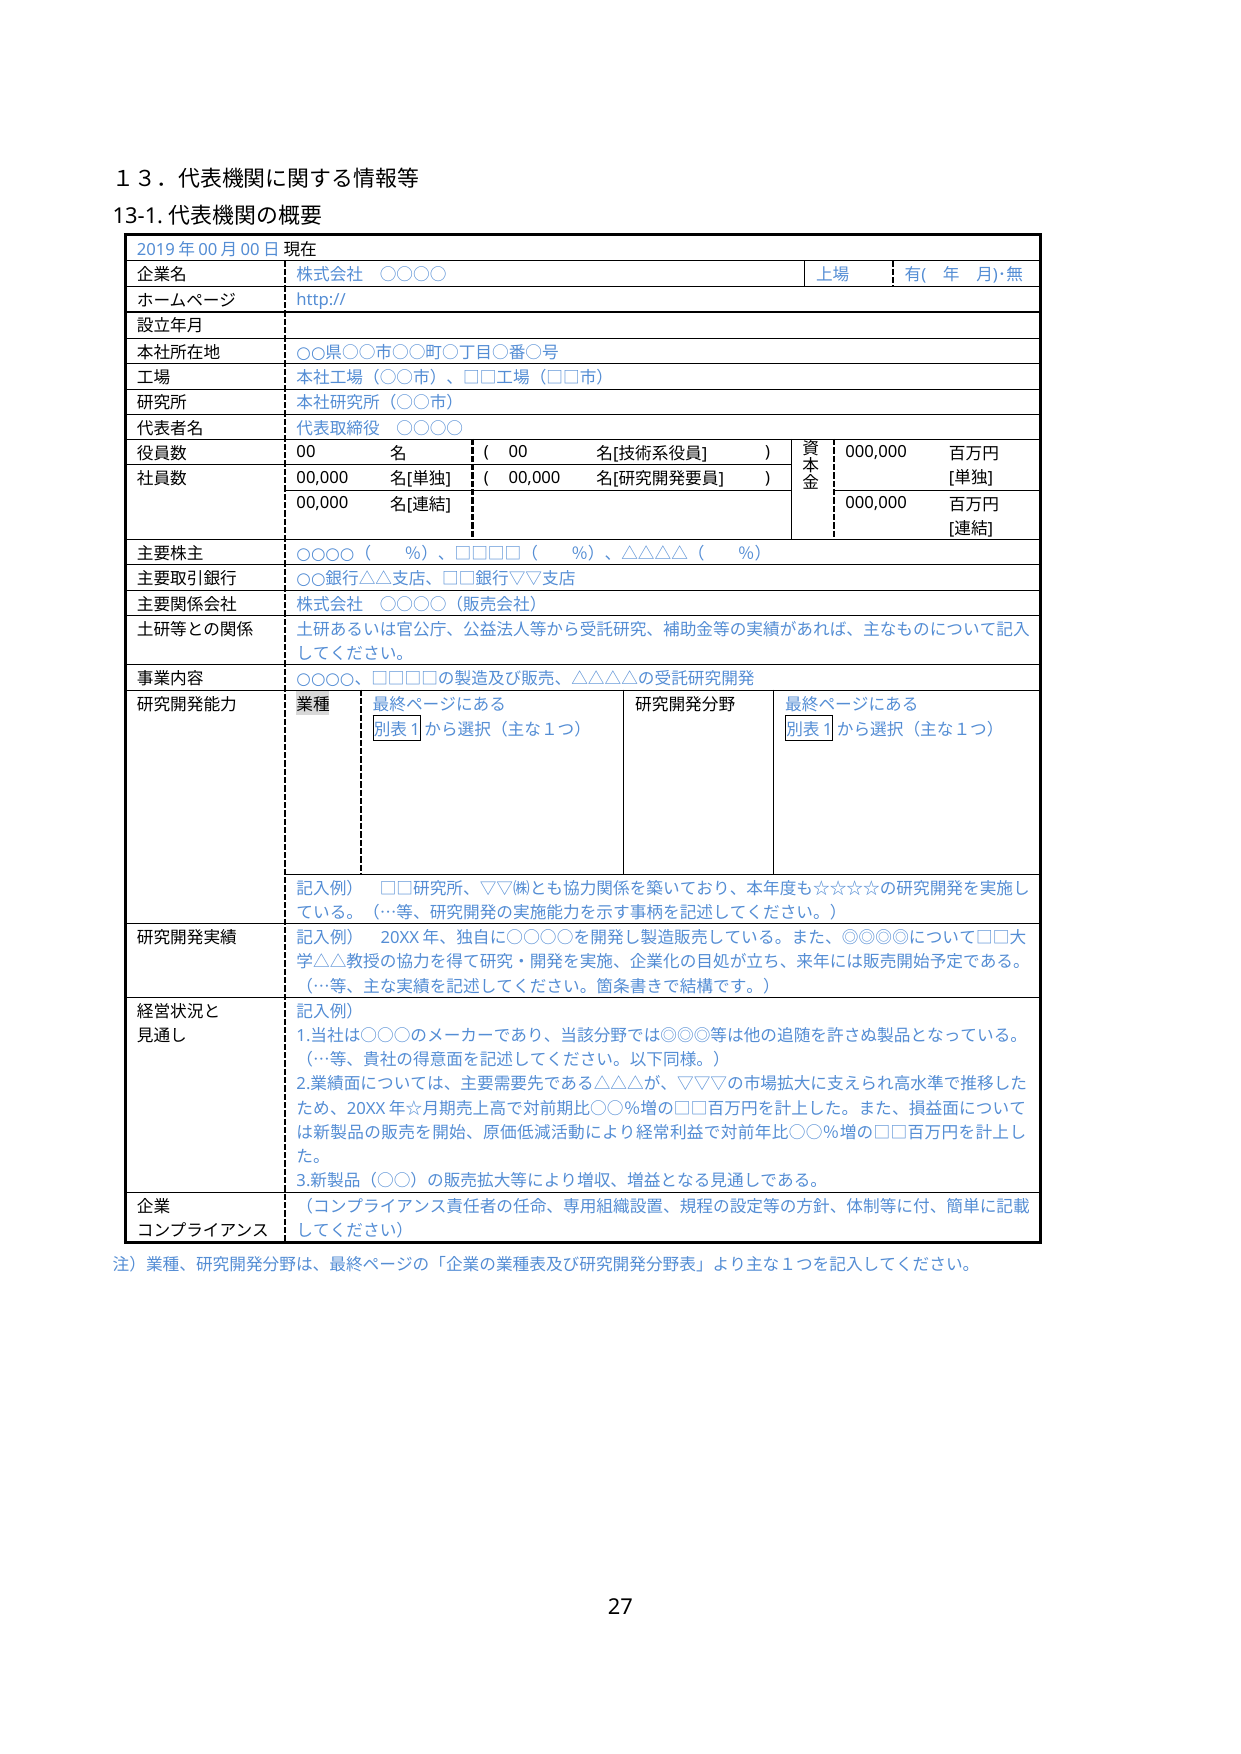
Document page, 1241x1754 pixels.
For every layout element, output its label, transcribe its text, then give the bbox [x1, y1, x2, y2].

table_cell 名[研究開発要員] [585, 465, 754, 489]
table_cell 最終ページにある 別表1から選択（主な１つ） [361, 691, 623, 874]
table_cell 工場 [127, 364, 285, 388]
table_cell 名[単独] [379, 465, 472, 489]
table_cell 経営状況と 見通し [127, 998, 285, 1192]
table_cell 00 [497, 440, 585, 464]
table_cell 事業内容 [127, 665, 285, 689]
text 注）業種、研究開発分野は、最終ページの「企業の業種表及び研究開発分野表」より主な１つを記入してください。 [112, 1244, 1128, 1282]
table_cell 社員数 [127, 465, 285, 539]
table_cell ホームページ [127, 287, 285, 311]
table_cell 最終ページにある 別表1から選択（主な１つ） [774, 691, 1039, 874]
table_cell ○○○○（ ％）、□□□□（ ％）、△△△△（ ％） [285, 540, 1039, 564]
table_cell http:// [285, 287, 1039, 311]
table_cell 上場 [805, 261, 893, 286]
table_cell 代表者名 [127, 415, 285, 439]
text １３．代表機関に関する情報等 [112, 158, 1128, 196]
table_cell 株式会社 ○○○○ [285, 261, 804, 286]
table_cell 主要関係会社 [127, 591, 285, 615]
table_cell 百万円 [単独] [938, 440, 1039, 489]
table_cell 記入例） □□研究所、▽▽㈱とも協力関係を築いており、本年度も☆☆☆☆の研究開発を実施している。（…等、研究開発の実施能力を示す事柄を記述してください。） [285, 875, 1039, 923]
table_cell （コンプライアンス責任者の任命、専用組織設置、規程の設定等の方針、体制等に付、簡単に記載してください） [285, 1193, 1039, 1241]
table_cell 資本金 [792, 440, 834, 539]
table_cell ( [473, 440, 497, 464]
table_cell 名[技術系役員] [585, 440, 754, 464]
table_cell 代表取締役 ○○○○ [285, 415, 1039, 439]
table_cell 本社所在地 [127, 339, 285, 363]
table_cell 研究開発実績 [127, 924, 285, 997]
table_cell ○○県○○市○○町○丁目○番○号 [285, 339, 1039, 363]
table_cell 研究開発能力 [127, 691, 285, 923]
table_cell 主要株主 [127, 540, 285, 564]
table_cell 000,000 [834, 491, 937, 539]
table_cell 有( 年 月)･無 [893, 261, 1039, 286]
table_header 2019年00月00日 現在 [127, 236, 1039, 260]
table_cell 00 [285, 440, 379, 464]
table_cell ○○○○、□□□□の製造及び販売、△△△△の受託研究開発 [285, 665, 1039, 689]
table_cell 業種 [285, 691, 361, 874]
table_cell 本社工場（○○市）、□□工場（□□市） [285, 364, 1039, 388]
table_cell 株式会社 ○○○○（販売会社） [285, 591, 1039, 615]
table_cell 企業名 [127, 261, 285, 286]
table_cell ) [754, 440, 791, 464]
table_cell 名[連結] [379, 491, 472, 539]
table_cell 主要取引銀行 [127, 565, 285, 590]
text 13-1. 代表機関の概要 [112, 196, 1128, 233]
table_cell 本社研究所（○○市） [285, 390, 1039, 414]
table_cell 記入例） 20XX年、独自に○○○○を開発し製造販売している。また、◎◎◎◎について□□大学△△教授の協力を得て研究・開発を実施、企業化の目処が立ち、来年には販売開始予定である。（…等、主な実績を記述してください。箇条書きで結構です。） [285, 924, 1039, 997]
table_cell 企業 コンプライアンス [127, 1193, 285, 1241]
table_cell [285, 313, 1039, 338]
table_cell 土研等との関係 [127, 616, 285, 664]
table_cell ) [754, 465, 791, 489]
table_cell 百万円 [連結] [938, 491, 1039, 539]
table_cell 00,000 [497, 465, 585, 489]
table_cell ( [473, 465, 497, 489]
table_cell 記入例） 1.当社は○○○のメーカーであり、当該分野では◎◎◎等は他の追随を許さぬ製品となっている。（…等、貴社の得意面を記述してください。以下同様。） 2.業績面については、主要需要先である△△△が、▽▽▽の市場拡大に支えられ高水準で推移したため、20XX年☆月期売上高で対前期比○○％増の□□百万円を計上した。また、損益面については新製品の販売を開始、原価低減活動により経常利益で対前年比○○％増の□□百万円を計上した。 3.新製品（○○）の販売拡大等により増収、増益となる見通しである。 [285, 998, 1039, 1192]
table_cell [473, 491, 791, 539]
table_cell 00,000 [285, 491, 379, 539]
table_cell 研究所 [127, 390, 285, 414]
table_cell 00,000 [285, 465, 379, 489]
table_cell 役員数 [127, 440, 285, 464]
table_cell 000,000 [834, 440, 937, 489]
table_cell 土研あるいは官公庁、公益法人等から受託研究、補助金等の実績があれば、主なものについて記入してください。 [285, 616, 1039, 664]
table_cell ○○銀行△△支店、□□銀行▽▽支店 [285, 565, 1039, 590]
table_cell 設立年月 [127, 313, 285, 338]
table_cell 研究開発分野 [624, 691, 773, 874]
table_cell 名 [379, 440, 472, 464]
